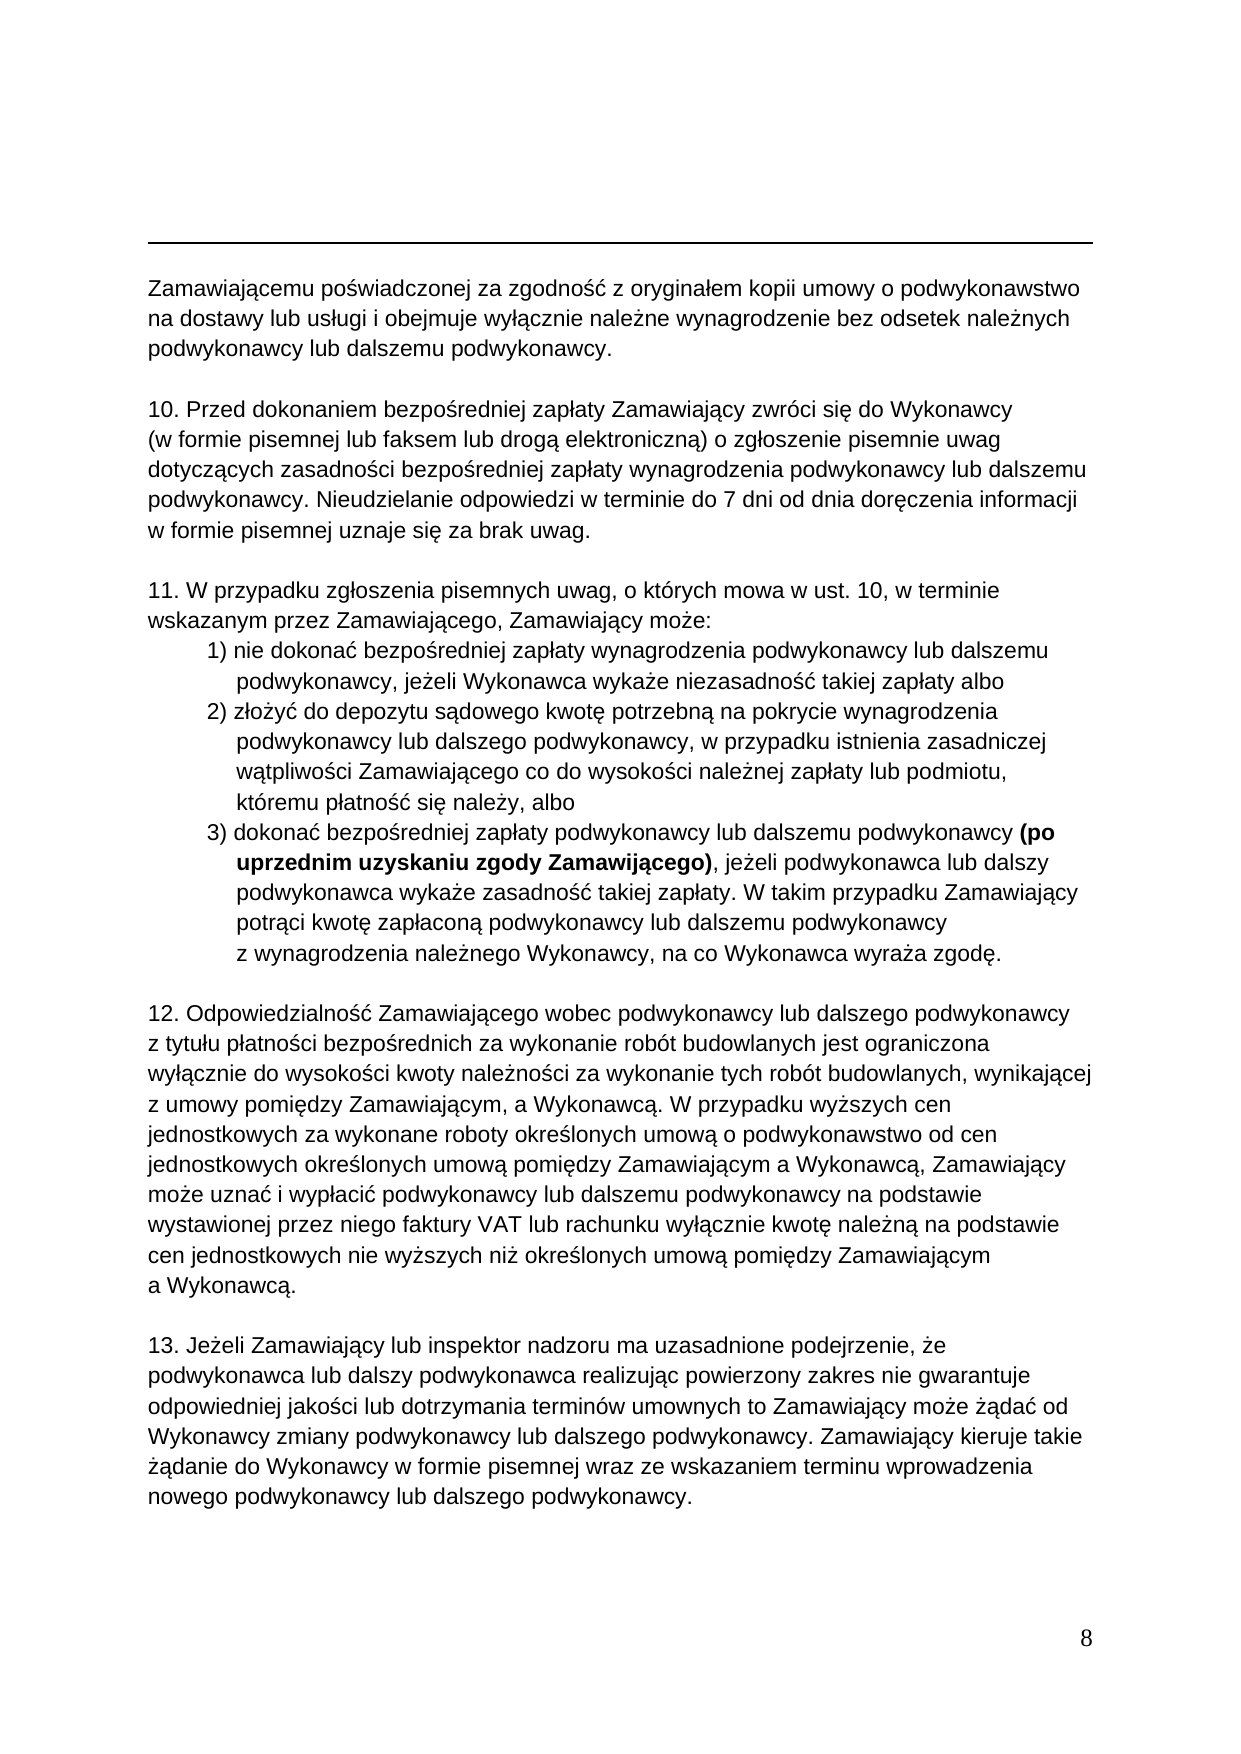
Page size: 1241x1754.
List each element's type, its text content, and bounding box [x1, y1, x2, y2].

text 13. Jeżeli Zamawiający lub inspektor nadzoru ma uzasadnione podejrzenie, że podwykonawca lub dalszy podwykonawca realizując powierzony zakres nie gwarantuje odpowiedniej jakości lub dotrzymania terminów umownych to Zamawiający może żądać od Wykonawcy zmiany podwykonawcy lub dalszego podwykonawcy. Zamawiający kieruje takie żądanie do Wykonawcy w formie pisemnej wraz ze wskazaniem terminu wprowadzenia nowego podwykonawcy lub dalszego podwykonawcy. [148, 1332, 1093, 1510]
text 3) dokonać bezpośredniej zapłaty podwykonawcy lub dalszemu podwykonawcy (po uprzednim uzyskaniu zgody Zamawijącego), jeżeli podwykonawca lub dalszy podwykonawca wykaże zasadność takiej zapłaty. W takim przypadku Zamawiający potrąci kwotę zapłaconą podwykonawcy lub dalszemu podwykonawcy z wynagrodzenia należnego Wykonawcy, na co Wykonawca wyraża zgodę. [207, 819, 1093, 966]
text 10. Przed dokonaniem bezpośredniej zapłaty Zamawiający zwróci się do Wykonawcy (w formie pisemnej lub faksem lub drogą elektroniczną) o zgłoszenie pisemnie uwag dotyczących zasadności bezpośredniej zapłaty wynagrodzenia podwykonawcy lub dalszemu podwykonawcy. Nieudzielanie odpowiedzi w terminie do 7 dni od dnia doręczenia informacji w formie pisemnej uznaje się za brak uwag. [148, 396, 1093, 543]
text 2) złożyć do depozytu sądowego kwotę potrzebną na pokrycie wynagrodzenia podwykonawcy lub dalszego podwykonawcy, w przypadku istnienia zasadniczej wątpliwości Zamawiającego co do wysokości należnej zapłaty lub podmiotu, któremu płatność się należy, albo [207, 698, 1093, 815]
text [148, 275, 1093, 362]
text 1) nie dokonać bezpośredniej zapłaty wynagrodzenia podwykonawcy lub dalszemu podwykonawcy, jeżeli Wykonawca wykaże niezasadność takiej zapłaty albo [207, 637, 1093, 694]
text 11. W przypadku zgłoszenia pisemnych uwag, o których mowa w ust. 10, w terminie wskazanym przez Zamawiającego, Zamawiający może: [148, 577, 1093, 634]
text 12. Odpowiedzialność Zamawiającego wobec podwykonawcy lub dalszego podwykonawcy z tytułu płatności bezpośrednich za wykonanie robót budowlanych jest ograniczona wyłącznie do wysokości kwoty należności za wykonanie tych robót budowlanych, wynikającej z umowy pomiędzy Zamawiającym, a Wykonawcą. W przypadku wyższych cen jednostkowych za wykonane roboty określonych umową o podwykonawstwo od cen jednostkowych określonych umową pomiędzy Zamawiającym a Wykonawcą, Zamawiający może uznać i wypłacić podwykonawcy lub dalszemu podwykonawcy na podstawie wystawionej przez niego faktury VAT lub rachunku wyłącznie kwotę należną na podstawie cen jednostkowych nie wyższych niż określonych umową pomiędzy Zamawiającym a Wykonawcą. [148, 1000, 1093, 1298]
